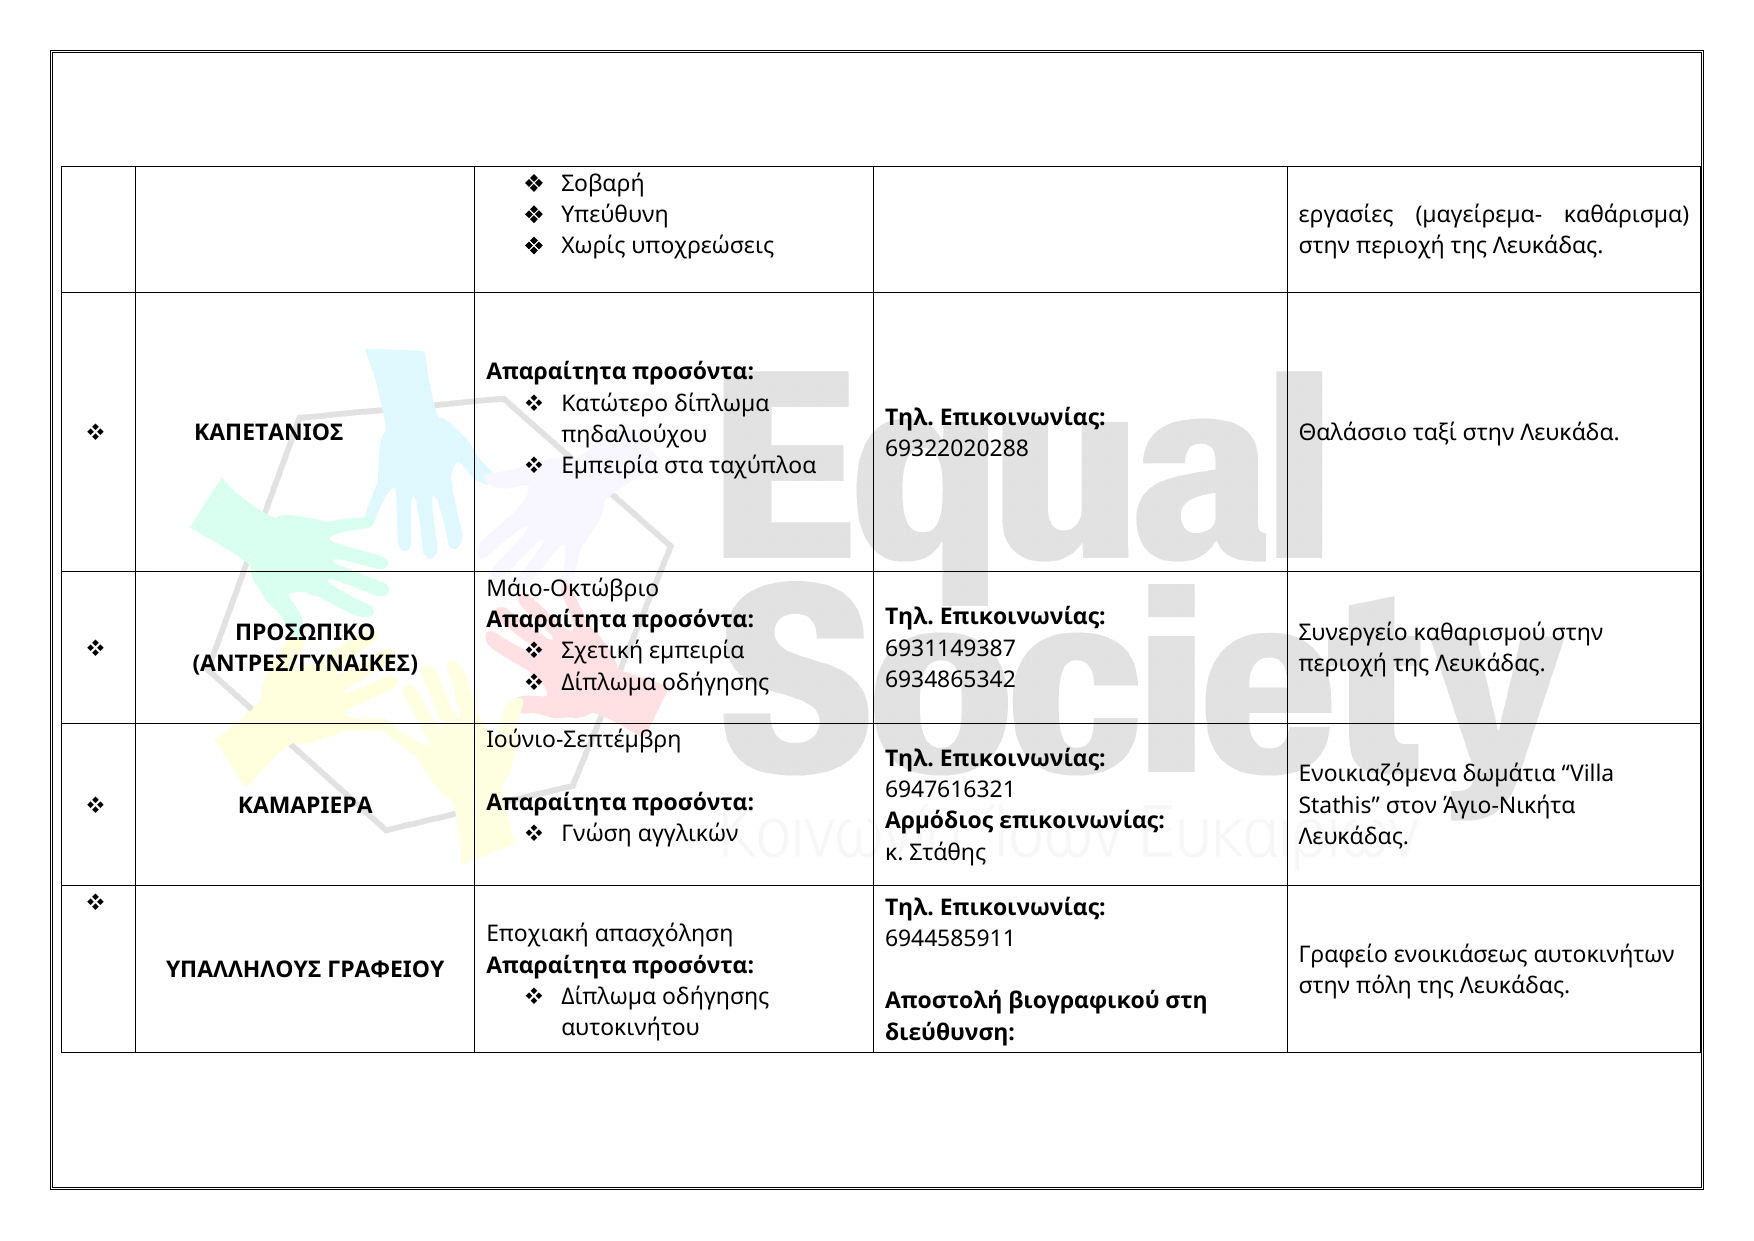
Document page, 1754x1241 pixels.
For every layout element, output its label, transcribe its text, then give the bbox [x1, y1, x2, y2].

table_cell [62, 572, 135, 722]
table_cell Τηλ. Επικοινωνίας: 6931149387 6934865342 [874, 572, 1287, 722]
table_cell Ενοικιαζόμενα δωμάτια “Villa Stathis” στον Άγιο-Νικήτα Λευκάδας. [1288, 724, 1700, 885]
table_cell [1288, 886, 1700, 1052]
table_cell Απαραίτητα προσόντα: Κατώτερο δίπλωμα πηδαλιούχου Εμπειρία στα ταχύπλοα [475, 293, 873, 571]
table_cell Τηλ. Επικοινωνίας: 69322020288 [874, 293, 1287, 571]
table_cell Μάιο-Οκτώβριο Απαραίτητα προσόντα: Σχετική εμπειρία Δίπλωμα οδήγησης [475, 572, 873, 722]
table_cell ΠΡΟΣΩΠΙΚΟ (ΑΝΤΡΕΣ/ΓΥΝΑΙΚΕΣ) [136, 572, 474, 722]
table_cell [1288, 167, 1700, 292]
table_cell Τηλ. Επικοινωνίας: 6947616321 Αρμόδιος επικοινωνίας: κ. Στάθης [874, 724, 1287, 885]
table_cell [475, 886, 873, 1052]
table_cell [62, 167, 135, 292]
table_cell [136, 167, 474, 292]
table_cell ΚΑΜΑΡΙΕΡΑ [136, 724, 474, 885]
table_cell [62, 724, 135, 885]
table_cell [874, 167, 1287, 292]
table_cell [62, 293, 135, 571]
table_cell Συνεργείο καθαρισμού στην περιοχή της Λευκάδας. [1288, 572, 1700, 722]
table_cell ΚΑΠΕΤΑΝΙΟΣ [136, 293, 474, 571]
table_cell ΥΠΑΛΛΗΛΟΥΣ ΓΡΑΦΕΙΟΥ [136, 886, 474, 1052]
table_cell [62, 886, 135, 1052]
table_cell Θαλάσσιο ταξί στην Λευκάδα. [1288, 293, 1700, 571]
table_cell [874, 886, 1287, 1052]
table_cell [475, 167, 873, 292]
table_cell Ιούνιο-Σεπτέμβρη Απαραίτητα προσόντα: Γνώση αγγλικών [475, 724, 873, 885]
